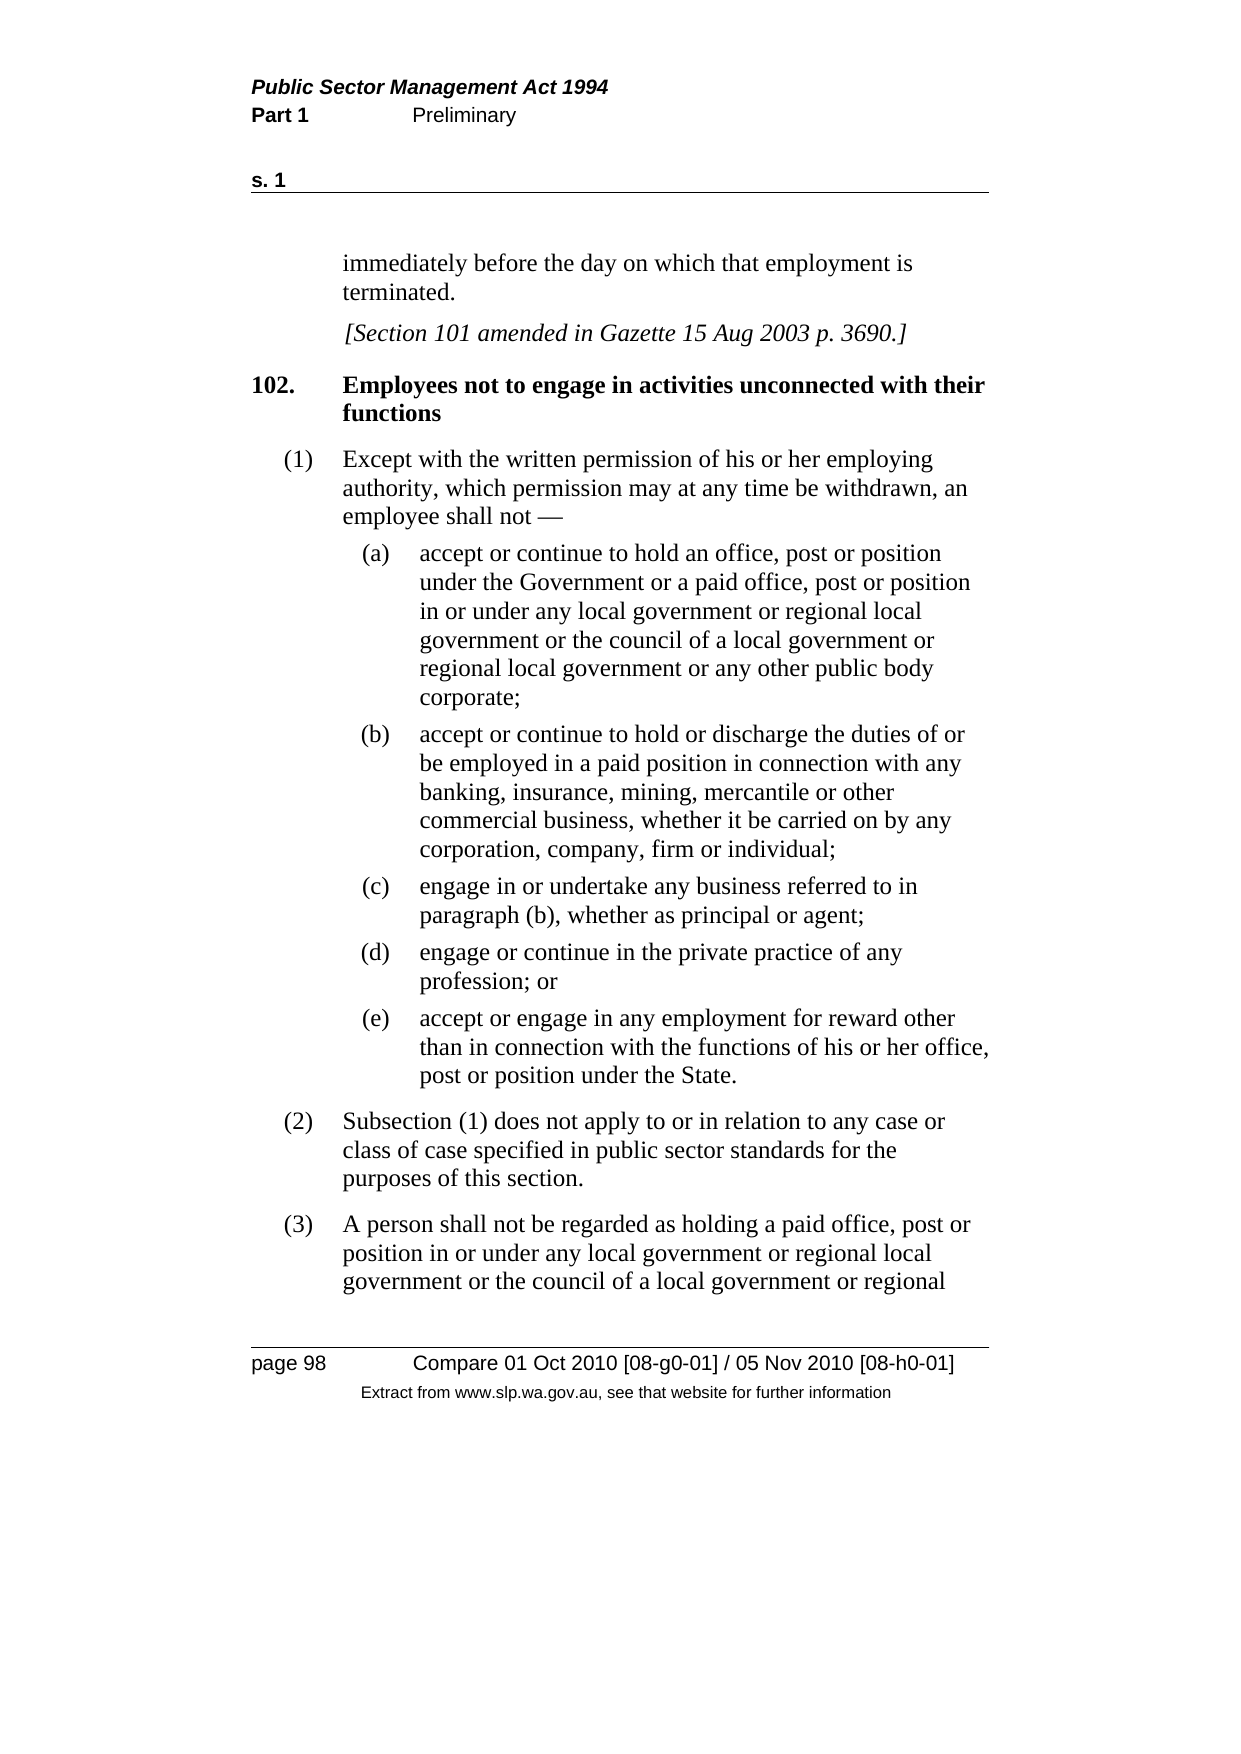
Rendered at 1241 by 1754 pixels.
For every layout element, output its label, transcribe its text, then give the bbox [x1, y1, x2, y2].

text (e) accept or engage in any employment for reward other than in connection with the functions of his or her office, post or position under the State. [251, 1003, 989, 1089]
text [251, 1209, 989, 1295]
text (d) engage or continue in the private practice of any profession; or [251, 937, 989, 995]
text (c) engage in or undertake any business referred to in paragraph (b), whether as principal or agent; [251, 871, 989, 929]
subtitle 102. Employees not to engage in activities unconnected with their functions [251, 370, 989, 427]
text (a) accept or continue to hold an office, post or position under the Government or a paid office, post or position in or under any local government or regional local government or the council of a local government or regional local government or any other public body corporate; [251, 538, 989, 711]
text (2) Subsection (1) does not apply to or in relation to any case or class of case specified in public sector standards for the purposes of this section. [251, 1106, 989, 1192]
text [Section 101 amended in Gazette 15 Aug 2003 p. 3690.] [251, 318, 989, 347]
text (b) accept or continue to hold or discharge the duties of or be employed in a paid position in connection with any banking, insurance, mining, mercantile or other commercial business, whether it be carried on by any corporation, company, firm or individual; [251, 719, 989, 863]
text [251, 248, 989, 306]
text (1) Except with the written permission of his or her employing authority, which permission may at any time be withdrawn, an employee shall not — [251, 444, 989, 530]
